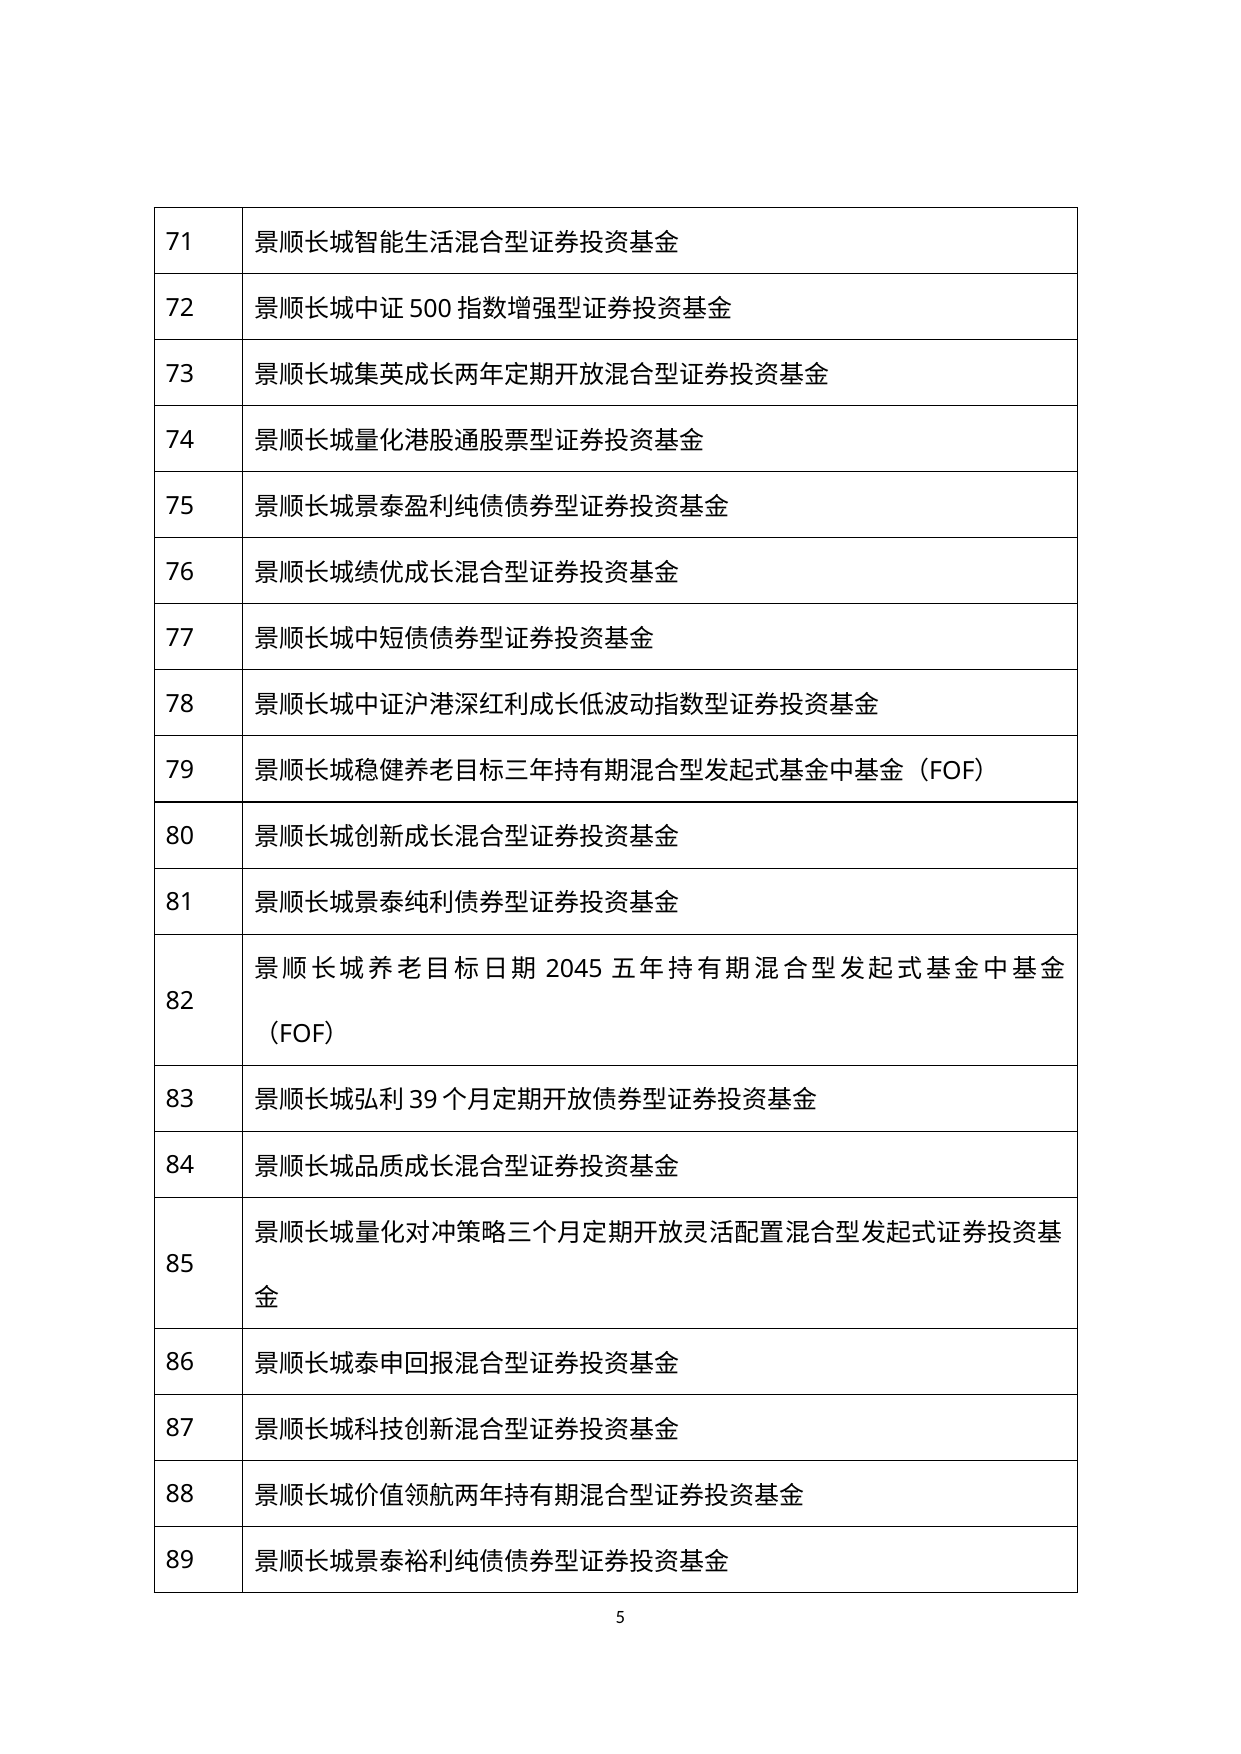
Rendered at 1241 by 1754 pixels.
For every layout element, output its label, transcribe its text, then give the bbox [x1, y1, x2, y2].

table_cell 75 [155, 472, 242, 537]
table_cell 景顺长城稳健养老目标三年持有期混合型发起式基金中基金（FOF） [243, 736, 1077, 801]
table_cell 81 [155, 869, 242, 933]
table_cell 72 [155, 274, 242, 339]
table_cell 82 [155, 935, 242, 1064]
table_cell 景顺长城创新成长混合型证券投资基金 [243, 803, 1077, 867]
table_cell 77 [155, 604, 242, 669]
table_cell 景顺长城中短债债券型证券投资基金 [243, 604, 1077, 669]
table_cell 83 [155, 1066, 242, 1131]
table_cell 87 [155, 1395, 242, 1460]
table_cell 景顺长城中证沪港深红利成长低波动指数型证券投资基金 [243, 670, 1077, 735]
table_cell 73 [155, 340, 242, 405]
table_cell 景顺长城量化港股通股票型证券投资基金 [243, 406, 1077, 471]
table_cell 景顺长城泰申回报混合型证券投资基金 [243, 1329, 1077, 1394]
table_cell 74 [155, 406, 242, 471]
table_cell 景顺长城量化对冲策略三个月定期开放灵活配置混合型发起式证券投资基金 [243, 1198, 1077, 1328]
table_cell 85 [155, 1198, 242, 1328]
table_cell 景顺长城中证500指数增强型证券投资基金 [243, 274, 1077, 339]
table_cell 景顺长城景泰裕利纯债债券型证券投资基金 [243, 1527, 1077, 1592]
table_cell 景顺长城价值领航两年持有期混合型证券投资基金 [243, 1461, 1077, 1526]
table_cell 84 [155, 1132, 242, 1197]
table_cell 86 [155, 1329, 242, 1394]
table_cell 76 [155, 538, 242, 603]
table_cell 景顺长城景泰盈利纯债债券型证券投资基金 [243, 472, 1077, 537]
table_cell 景顺长城绩优成长混合型证券投资基金 [243, 538, 1077, 603]
table_cell 景顺长城品质成长混合型证券投资基金 [243, 1132, 1077, 1197]
table_cell 89 [155, 1527, 242, 1592]
table_cell 景顺长城弘利39个月定期开放债券型证券投资基金 [243, 1066, 1077, 1131]
table_cell 景顺长城养老目标日期2045五年持有期混合型发起式基金中基金（FOF） [243, 935, 1077, 1064]
table_cell 景顺长城科技创新混合型证券投资基金 [243, 1395, 1077, 1460]
table_cell 80 [155, 803, 242, 867]
table_cell 景顺长城集英成长两年定期开放混合型证券投资基金 [243, 340, 1077, 405]
table_cell 景顺长城智能生活混合型证券投资基金 [243, 208, 1077, 273]
table_cell 78 [155, 670, 242, 735]
table_cell 88 [155, 1461, 242, 1526]
table_cell 79 [155, 736, 242, 801]
table_cell 71 [155, 208, 242, 273]
table_cell 景顺长城景泰纯利债券型证券投资基金 [243, 869, 1077, 933]
